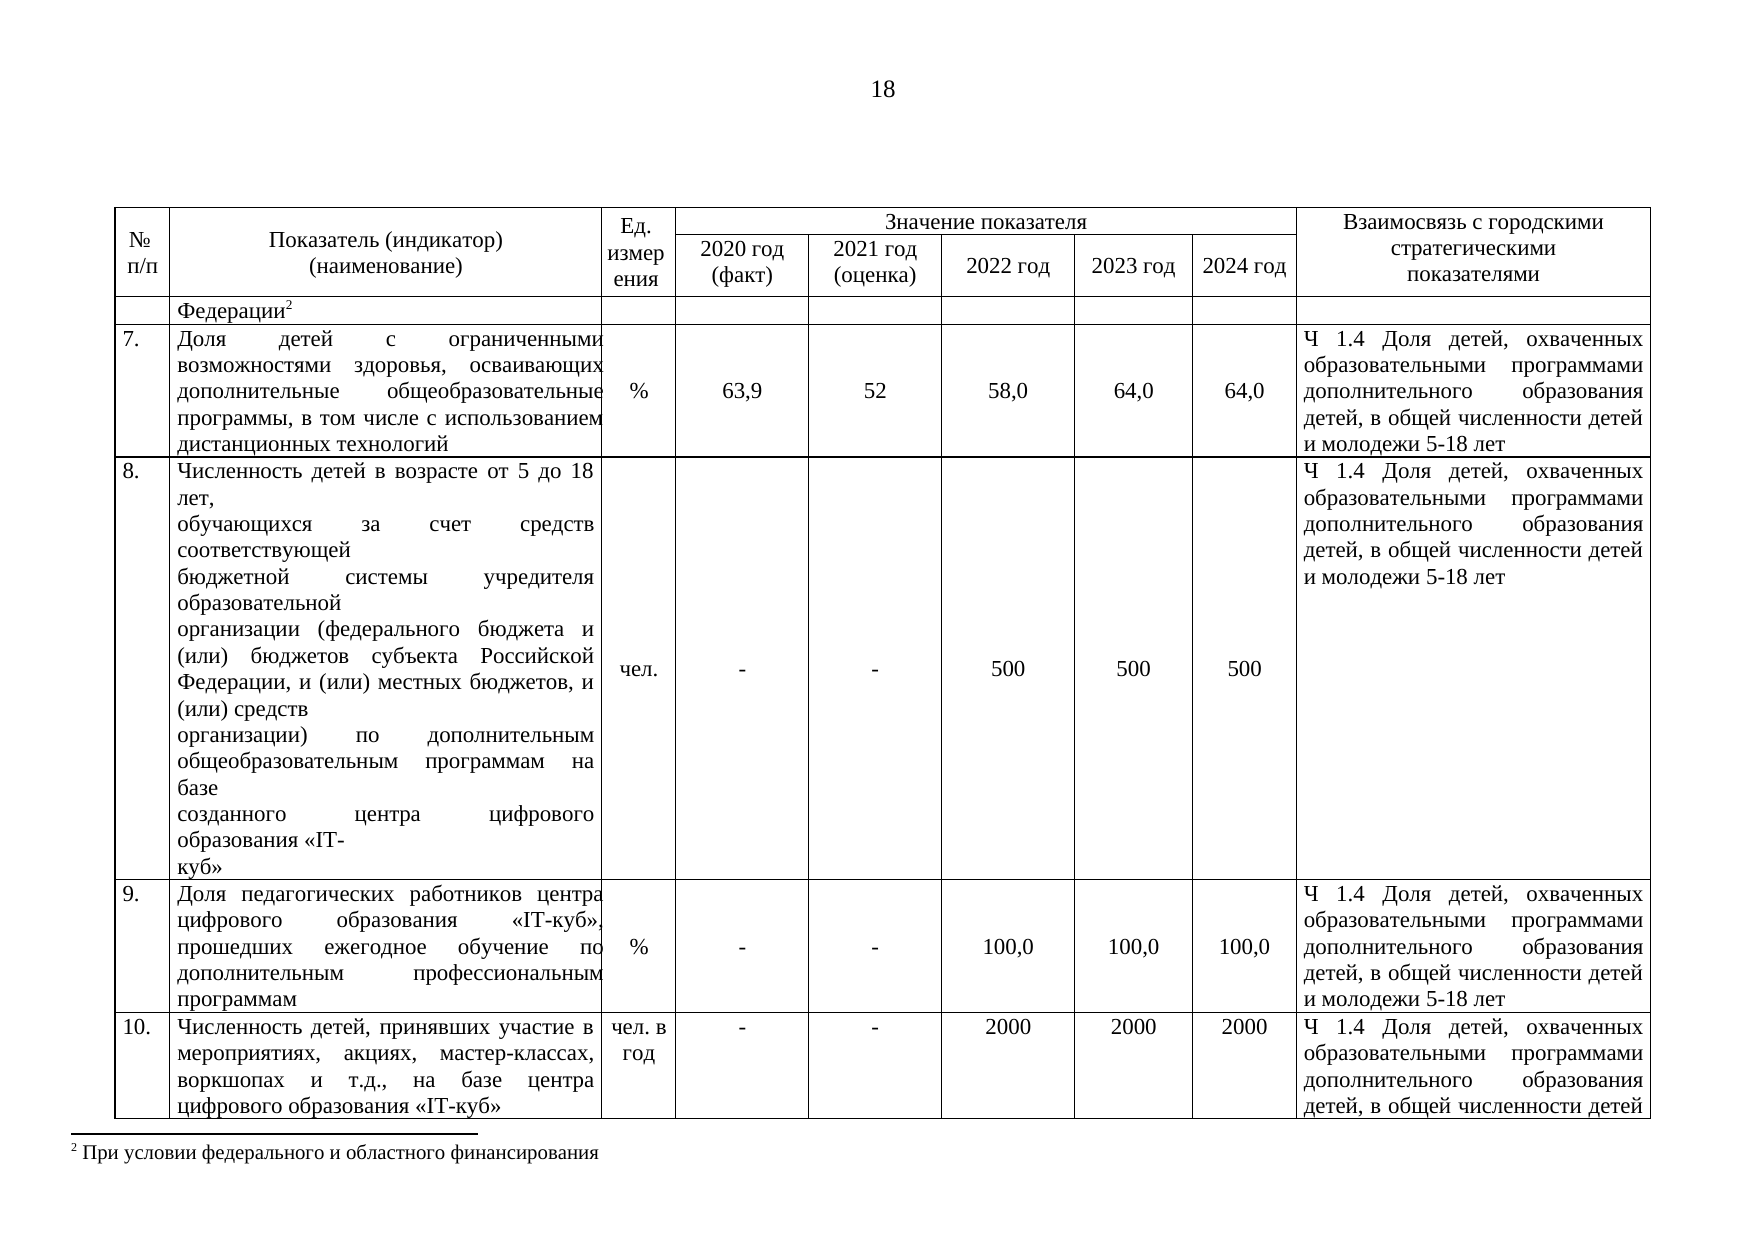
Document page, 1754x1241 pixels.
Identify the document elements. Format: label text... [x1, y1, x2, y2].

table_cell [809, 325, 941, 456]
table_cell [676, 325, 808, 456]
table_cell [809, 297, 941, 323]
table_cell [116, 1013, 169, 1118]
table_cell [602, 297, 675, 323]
table_cell 2023 год [1075, 235, 1192, 296]
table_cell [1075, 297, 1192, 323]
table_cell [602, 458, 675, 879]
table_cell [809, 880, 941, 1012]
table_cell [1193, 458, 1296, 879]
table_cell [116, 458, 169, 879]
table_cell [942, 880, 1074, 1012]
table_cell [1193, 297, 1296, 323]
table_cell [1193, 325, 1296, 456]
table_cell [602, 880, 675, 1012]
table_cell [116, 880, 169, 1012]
table_header Взаимосвязь с городскими стратегическими показателями [1297, 208, 1650, 296]
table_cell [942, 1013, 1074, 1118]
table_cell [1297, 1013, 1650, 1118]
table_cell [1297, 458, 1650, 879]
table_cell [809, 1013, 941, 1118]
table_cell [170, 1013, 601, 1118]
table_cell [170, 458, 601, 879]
table_cell 2024 год [1193, 235, 1296, 296]
table_header Показатель (индикатор) (наименование) [170, 208, 601, 296]
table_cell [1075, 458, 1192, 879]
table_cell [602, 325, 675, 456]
table_cell 2021 год (оценка) [809, 235, 941, 296]
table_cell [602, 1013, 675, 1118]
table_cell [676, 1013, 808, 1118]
table_header Значение показателя [676, 208, 1296, 234]
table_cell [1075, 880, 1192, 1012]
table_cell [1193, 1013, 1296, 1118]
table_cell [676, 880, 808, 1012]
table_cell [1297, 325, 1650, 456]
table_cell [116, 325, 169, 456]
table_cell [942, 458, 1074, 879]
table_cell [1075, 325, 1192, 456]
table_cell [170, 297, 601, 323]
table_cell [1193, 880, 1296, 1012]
table_header Ед. измерения [602, 208, 675, 296]
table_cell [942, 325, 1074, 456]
table_cell 2022 год [942, 235, 1074, 296]
table_header № п/п [116, 208, 169, 296]
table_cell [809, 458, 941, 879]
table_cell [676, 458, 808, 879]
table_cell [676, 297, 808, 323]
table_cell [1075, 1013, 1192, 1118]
table_cell 2020 год (факт) [676, 235, 808, 296]
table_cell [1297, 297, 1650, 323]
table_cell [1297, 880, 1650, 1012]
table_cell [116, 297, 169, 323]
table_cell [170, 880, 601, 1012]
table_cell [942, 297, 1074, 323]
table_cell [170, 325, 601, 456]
